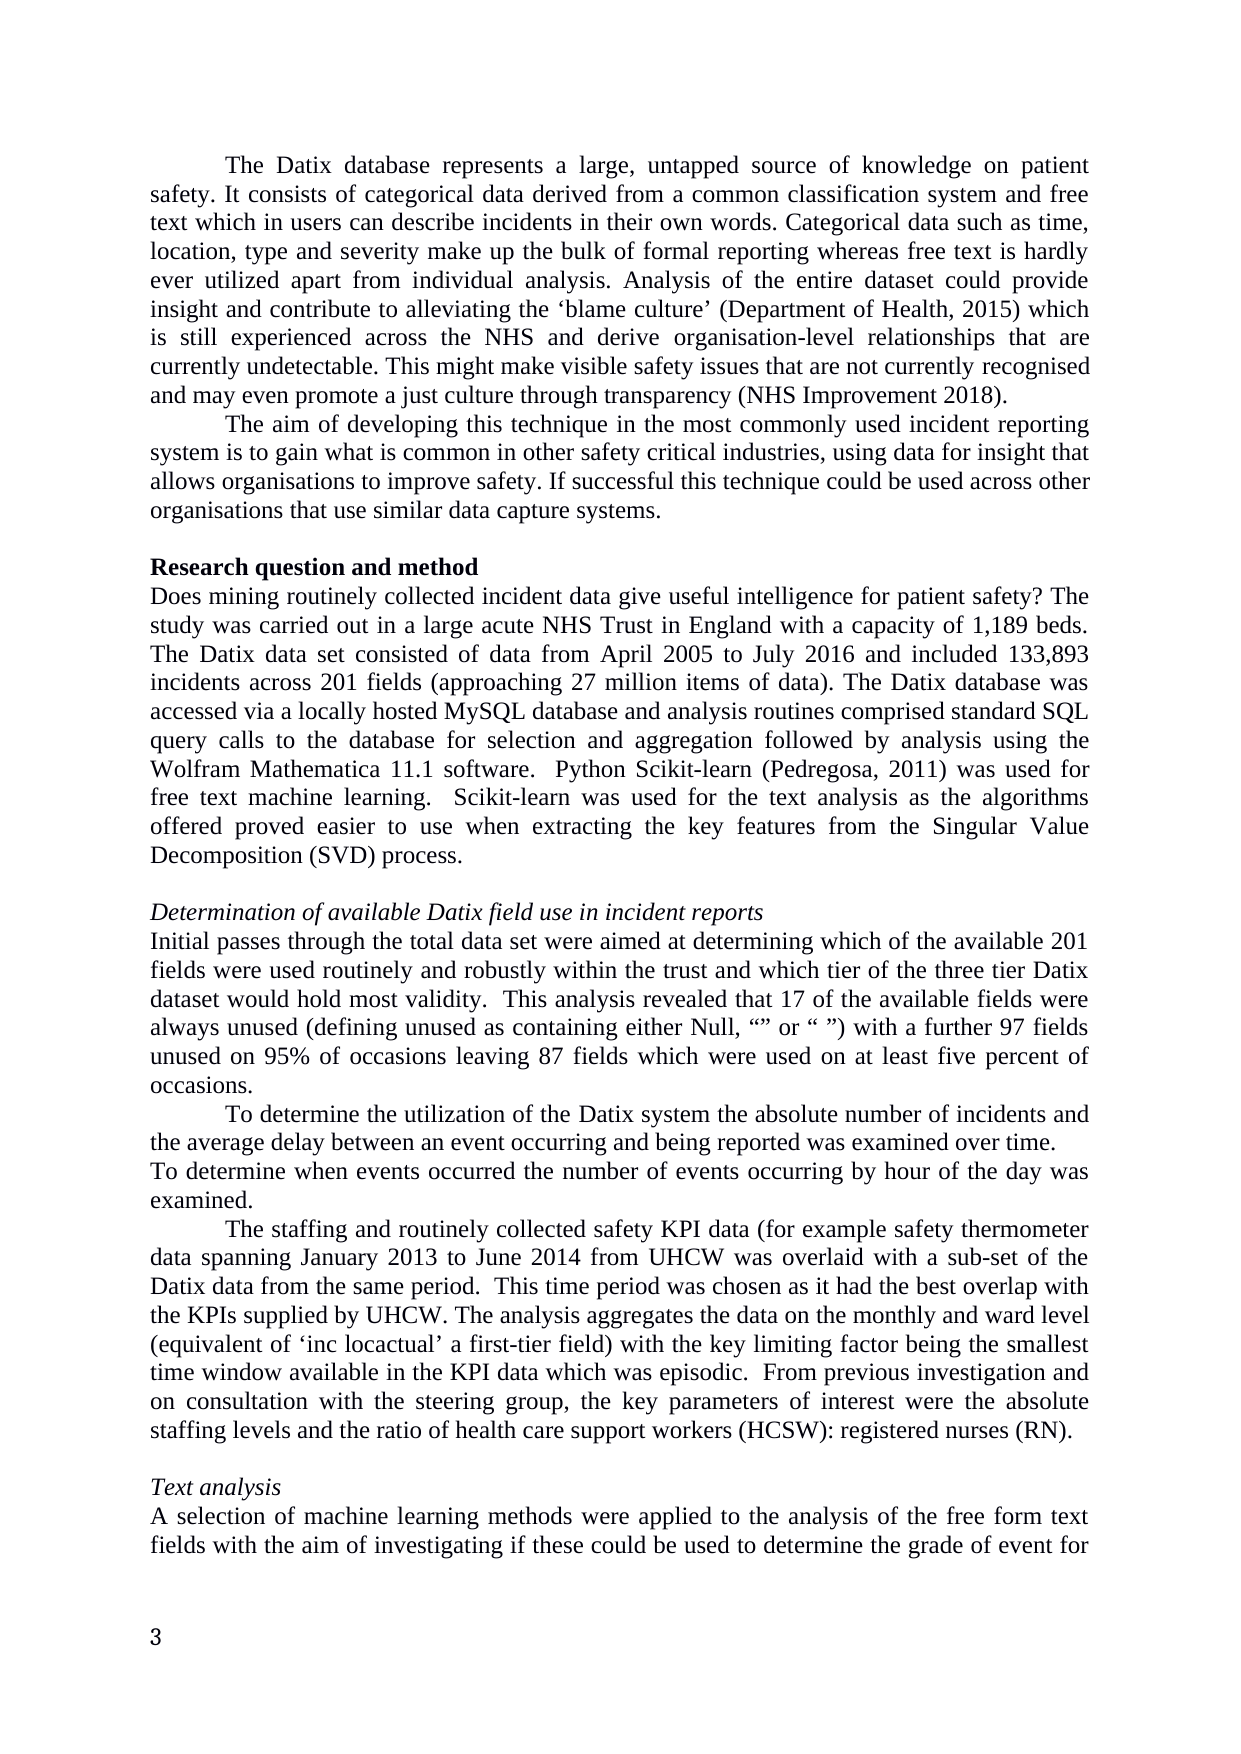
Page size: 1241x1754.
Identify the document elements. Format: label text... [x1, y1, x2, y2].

text The aim of developing this technique in the most commonly used incident reporting system is to gain what is common in other safety critical industries, using data for insight that allows organisations to improve safety. If successful this technique could be used across other organisations that use similar data capture systems. [150, 409, 1090, 524]
text To determine the utilization of the Datix system the absolute number of incidents and the average delay between an event occurring and being reported was examined over time. [150, 1099, 1090, 1156]
text Determination of available Datix field use in incident reports [150, 897, 1090, 926]
text Research question and method [150, 552, 1090, 581]
text Does mining routinely collected incident data give useful intelligence for patient safety? The study was carried out in a large acute NHS Trust in England with a capacity of 1,189 beds. The Datix data set consisted of data from April 2005 to July 2016 and included 133,893 incidents across 201 fields (approaching 27 million items of data). The Datix database was accessed via a locally hosted MySQL database and analysis routines comprised standard SQL query calls to the database for selection and aggregation followed by analysis using the Wolfram Mathematica 11.1 software. Python Scikit-learn (Pedregosa, 2011) was used for free text machine learning. Scikit-learn was used for the text analysis as the algorithms offered proved easier to use when extracting the key features from the Singular Value Decomposition (SVD) process. [150, 581, 1090, 869]
text To determine when events occurred the number of events occurring by hour of the day was examined. [150, 1156, 1090, 1214]
text Text analysis [150, 1472, 1090, 1501]
text The staffing and routinely collected safety KPI data (for example safety thermometer data spanning January 2013 to June 2014 from UHCW was overlaid with a sub-set of the Datix data from the same period. This time period was chosen as it had the best overlap with the KPIs supplied by UHCW. The analysis aggregates the data on the monthly and ward level (equivalent of ‘inc locactual’ a first-tier field) with the key limiting factor being the smallest time window available in the KPI data which was episodic. From previous investigation and on consultation with the steering group, the key parameters of interest were the absolute staffing levels and the ratio of health care support workers (HCSW): registered nurses (RN). [150, 1214, 1090, 1444]
text Initial passes through the total data set were aimed at determining which of the available 201 fields were used routinely and robustly within the trust and which tier of the three tier Datix dataset would hold most validity. This analysis revealed that 17 of the available fields were always unused (defining unused as containing either Null, “” or “ ”) with a further 97 fields unused on 95% of occasions leaving 87 fields which were used on at least five percent of occasions. [150, 926, 1090, 1099]
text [150, 1501, 1090, 1559]
text The Datix database represents a large, untapped source of knowledge on patient safety. It consists of categorical data derived from a common classification system and free text which in users can describe incidents in their own words. Categorical data such as time, location, type and severity make up the bulk of formal reporting whereas free text is hardly ever utilized apart from individual analysis. Analysis of the entire dataset could provide insight and contribute to alleviating the ‘blame culture’ (Department of Health, 2015) which is still experienced across the NHS and derive organisation-level relationships that are currently undetectable. This might make visible safety issues that are not currently recognised and may even promote a just culture through transparency (NHS Improvement 2018). [150, 150, 1090, 409]
